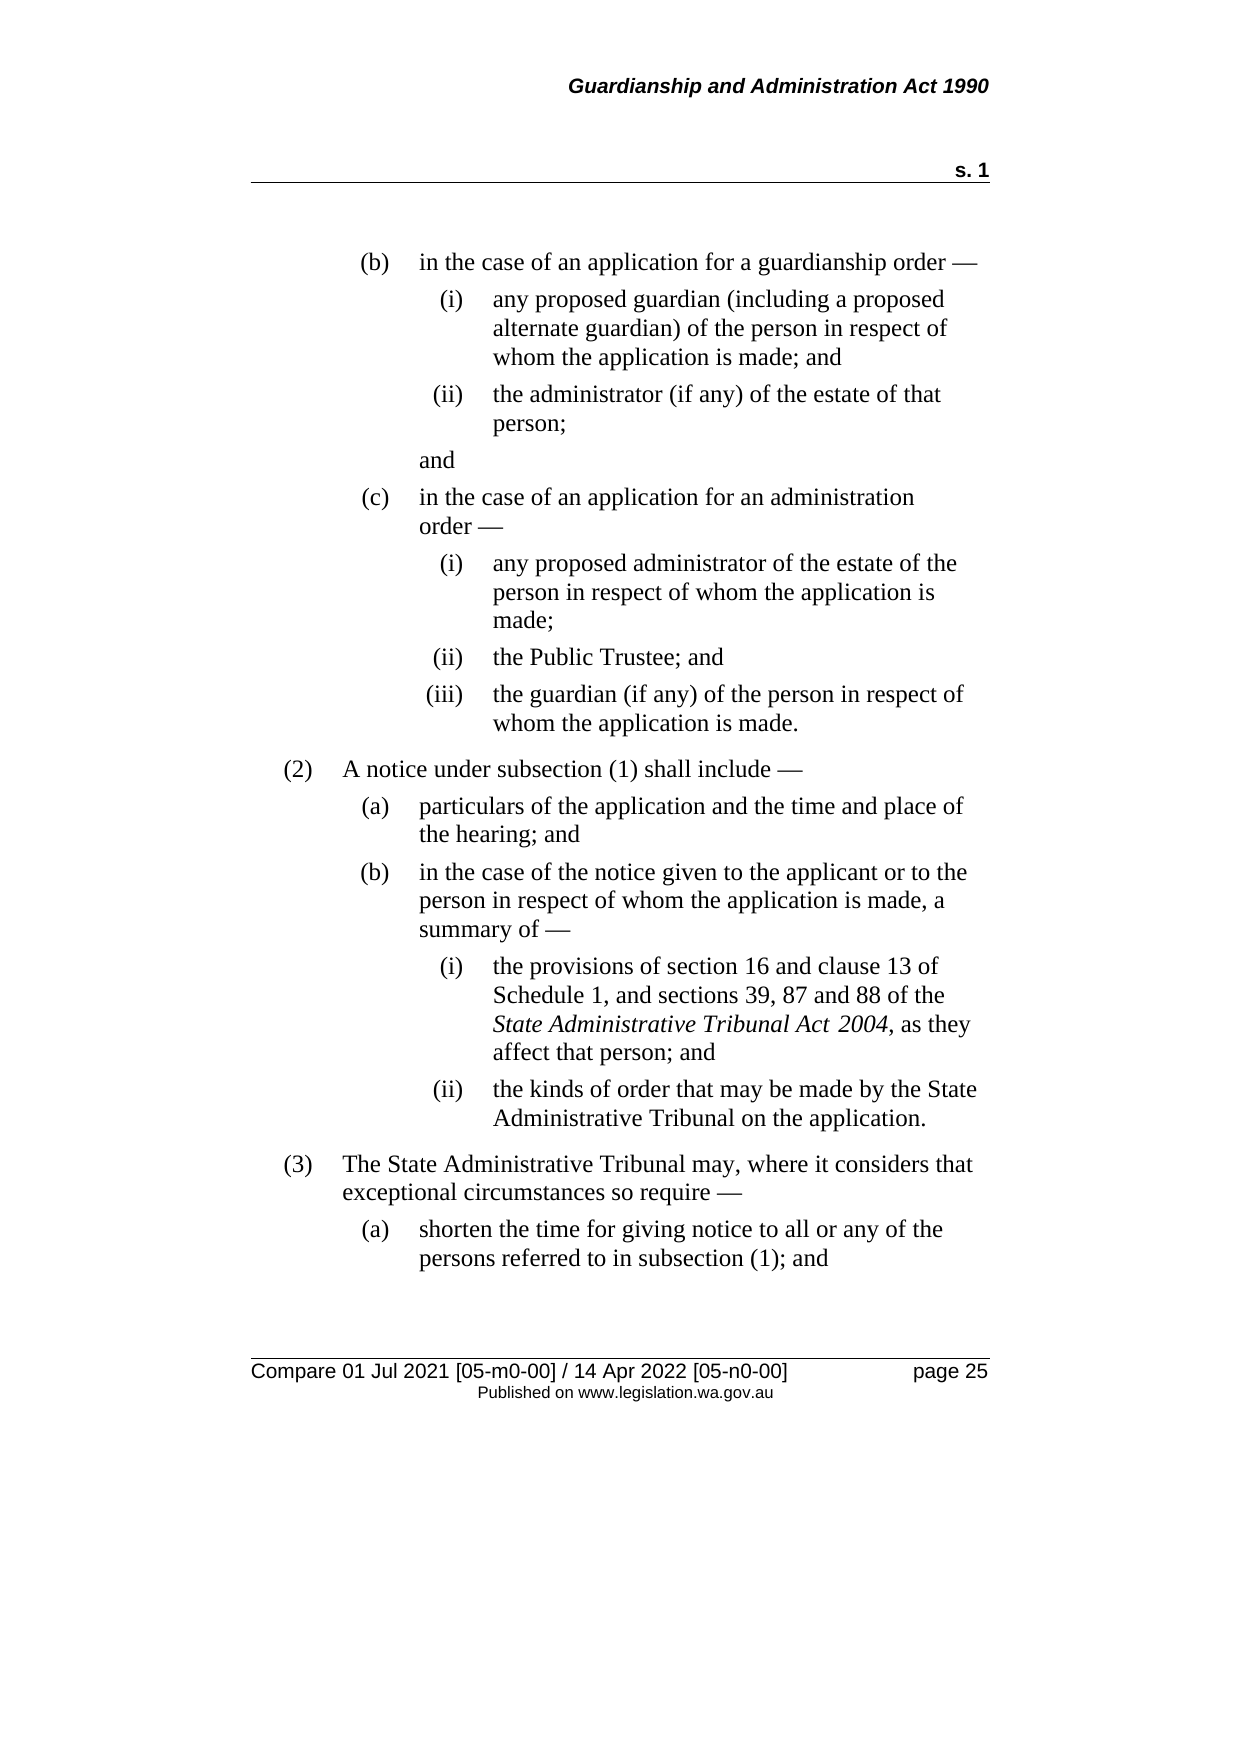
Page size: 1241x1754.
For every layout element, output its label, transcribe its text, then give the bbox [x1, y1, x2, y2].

text (2) A notice under subsection (1) shall include — [251, 754, 990, 782]
text (c) in the case of an application for an administration order — [251, 482, 990, 539]
text (b) in the case of the notice given to the applicant or to the person in respect of whom the application is made, a summary of — [251, 857, 990, 943]
text (3) The State Administrative Tribunal may, where it considers that exceptional circumstances so require — [251, 1149, 990, 1206]
text (ii) the kinds of order that may be made by the State Administrative Tribunal on the application. [251, 1074, 990, 1132]
text and [251, 445, 990, 474]
text (b) in the case of an application for a guardianship order — [251, 247, 990, 276]
text (i) any proposed administrator of the estate of the person in respect of whom the application is made; [251, 548, 990, 634]
text (a) particulars of the application and the time and place of the hearing; and [251, 791, 990, 848]
text (ii) the administrator (if any) of the estate of that person; [251, 379, 990, 437]
text (i) the provisions of section 16 and clause 13 of Schedule 1, and sections 39, 87 and 88 of the State Administrative Tribunal Act 2004, as they affect that person; and [251, 951, 990, 1066]
text (i) any proposed guardian (including a proposed alternate guardian) of the person in respect of whom the application is made; and [251, 284, 990, 371]
text (ii) the Public Trustee; and [251, 642, 990, 671]
text (iii) the guardian (if any) of the person in respect of whom the application is made. [251, 679, 990, 737]
text (a) shorten the time for giving notice to all or any of the persons referred to in subsection (1); and [251, 1214, 990, 1272]
